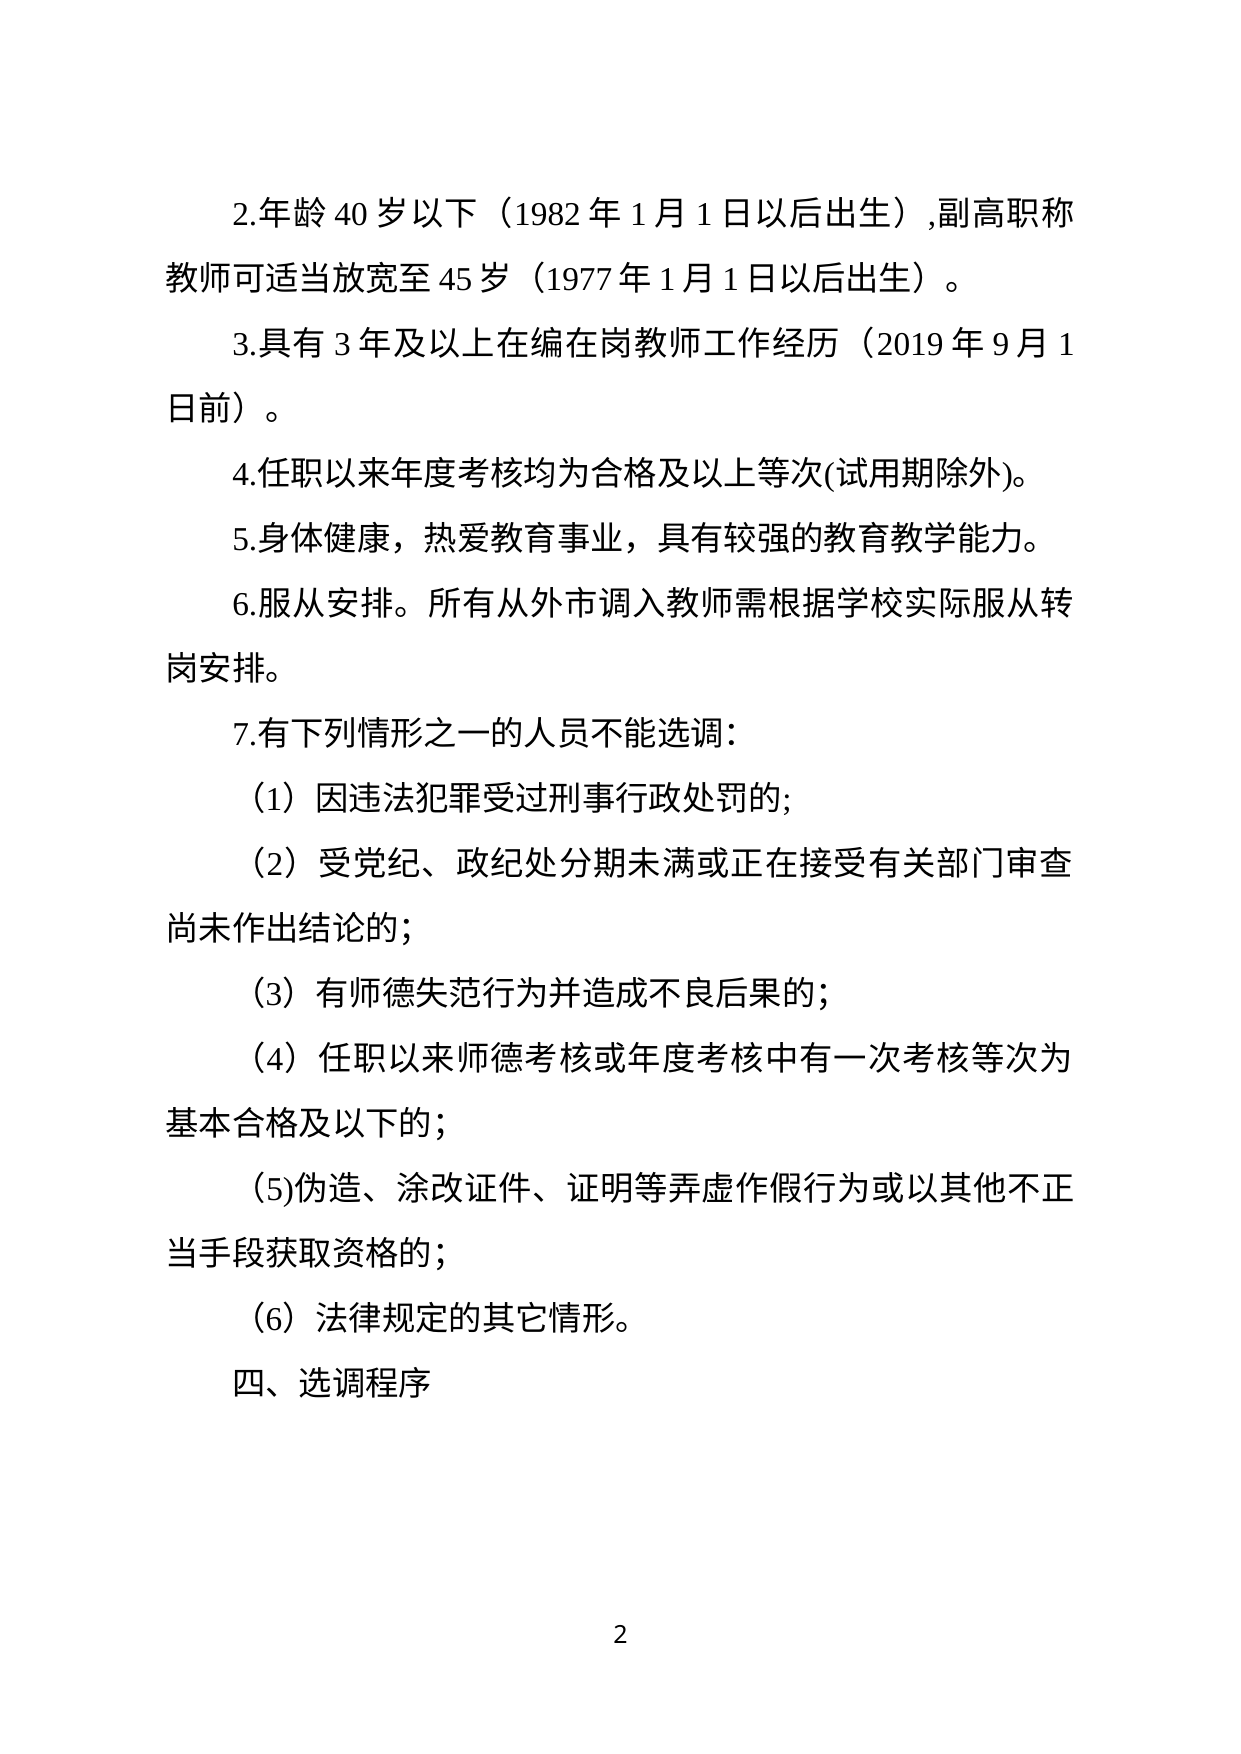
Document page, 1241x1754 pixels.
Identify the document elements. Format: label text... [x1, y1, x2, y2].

text 6.服从安排。所有从外市调入教师需根据学校实际服从转岗安排。 [165, 568, 1075, 698]
text 四、选调程序 [165, 1348, 1075, 1413]
text 4.任职以来年度考核均为合格及以上等次(试用期除外)。 [165, 438, 1075, 503]
text 3.具有3年及以上在编在岗教师工作经历（2019年9月1日前）。 [165, 308, 1075, 438]
text （5)伪造、涂改证件、证明等弄虚作假行为或以其他不正当手段获取资格的； [165, 1153, 1075, 1283]
text 7.有下列情形之一的人员不能选调： [165, 698, 1075, 763]
text （3）有师德失范行为并造成不良后果的； [165, 958, 1075, 1023]
text （1）因违法犯罪受过刑事行政处罚的; [165, 763, 1075, 828]
text 2.年龄40岁以下（1982年1月1日以后出生）,副高职称教师可适当放宽至45岁（1977年1月1日以后出生）。 [165, 178, 1075, 308]
text （4）任职以来师德考核或年度考核中有一次考核等次为基本合格及以下的； [165, 1023, 1075, 1153]
text （6）法律规定的其它情形。 [165, 1283, 1075, 1348]
text 5.身体健康，热爱教育事业，具有较强的教育教学能力。 [165, 503, 1075, 568]
text （2）受党纪、政纪处分期未满或正在接受有关部门审查尚未作出结论的； [165, 828, 1075, 958]
